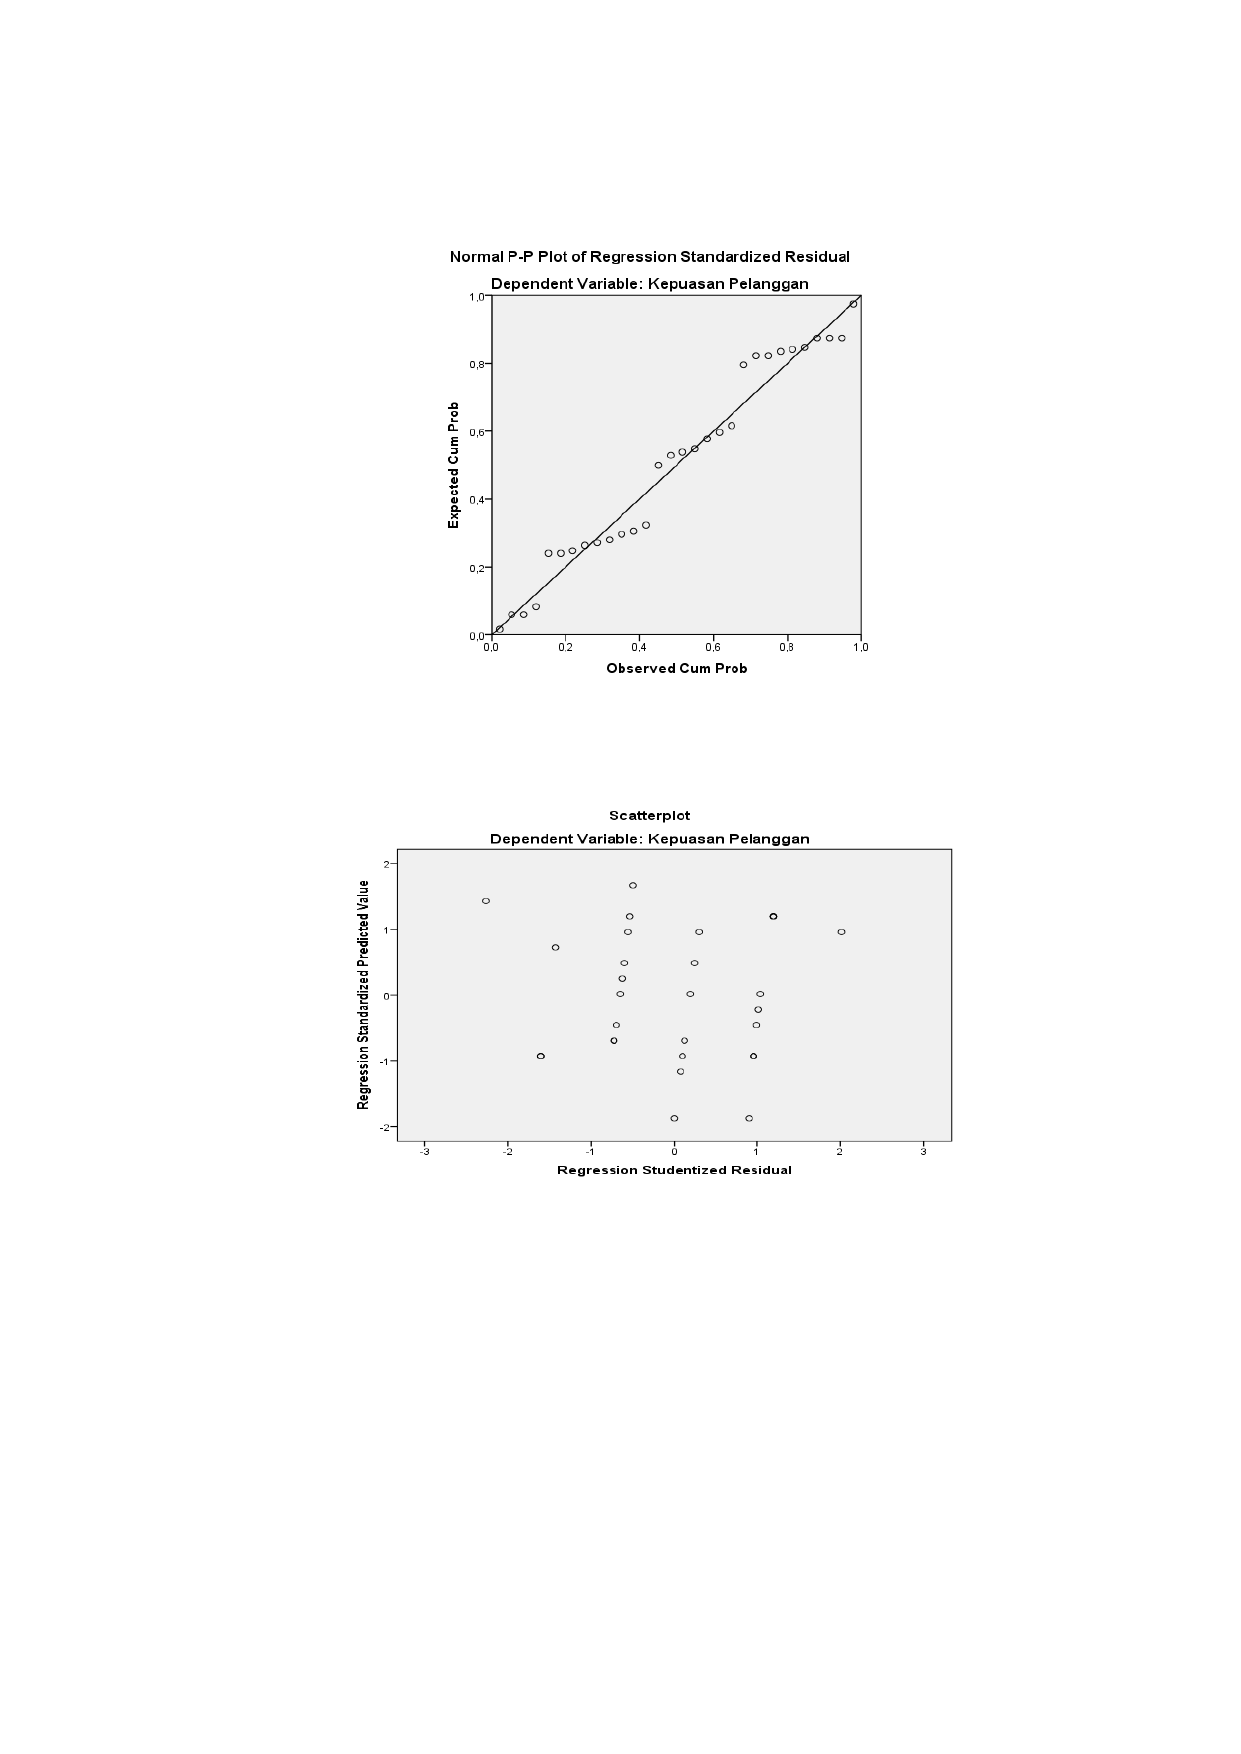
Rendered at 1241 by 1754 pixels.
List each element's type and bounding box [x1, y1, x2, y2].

picture [342, 236, 957, 688]
picture [341, 799, 958, 1187]
